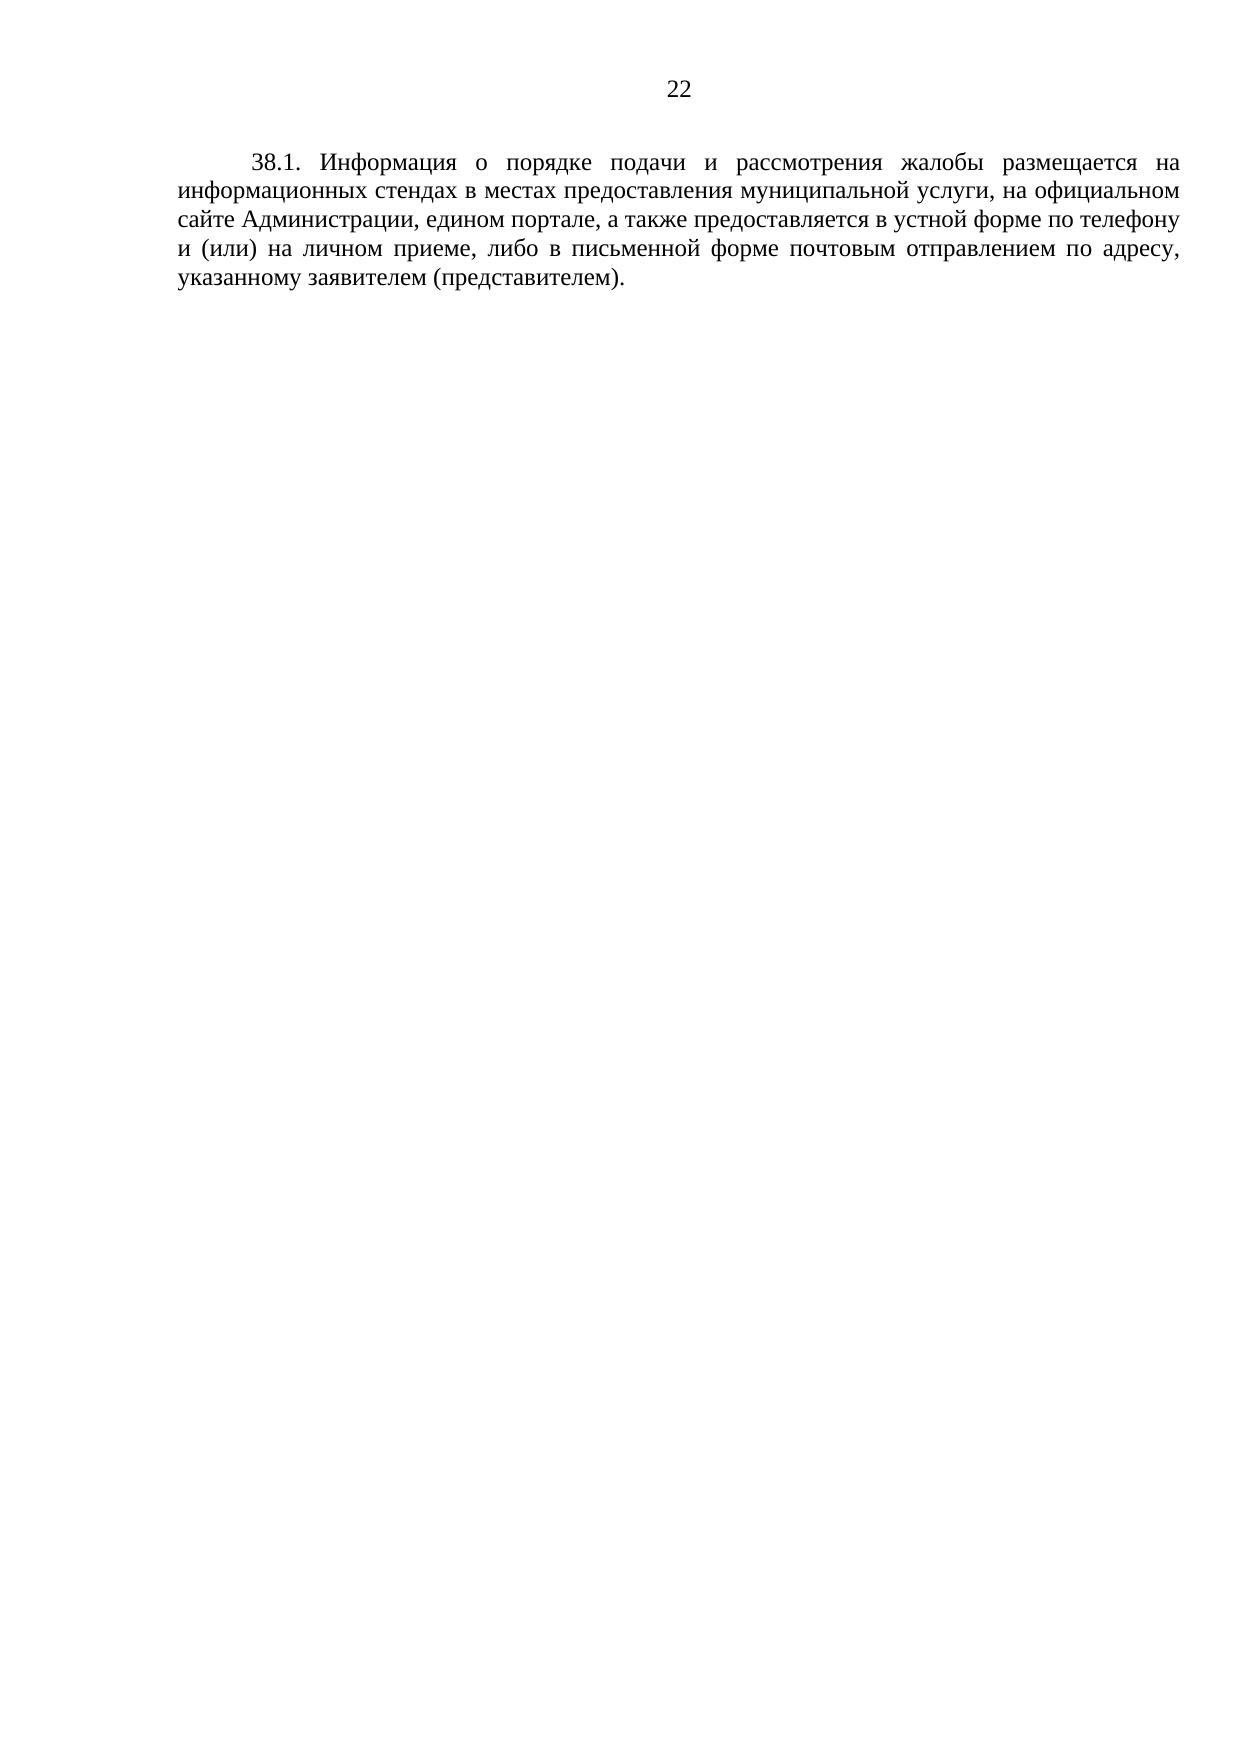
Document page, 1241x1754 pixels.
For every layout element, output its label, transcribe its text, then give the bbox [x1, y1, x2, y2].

text 38.1. Информация о порядке подачи и рассмотрения жалобы размещается на информационных стендах в местах предоставления муниципальной услуги, на официальном сайте Администрации, едином портале, а также предоставляется в устной форме по телефону и (или) на личном приеме, либо в письменной форме почтовым отправлением по адресу, указанному заявителем (представителем). [177, 147, 1181, 291]
